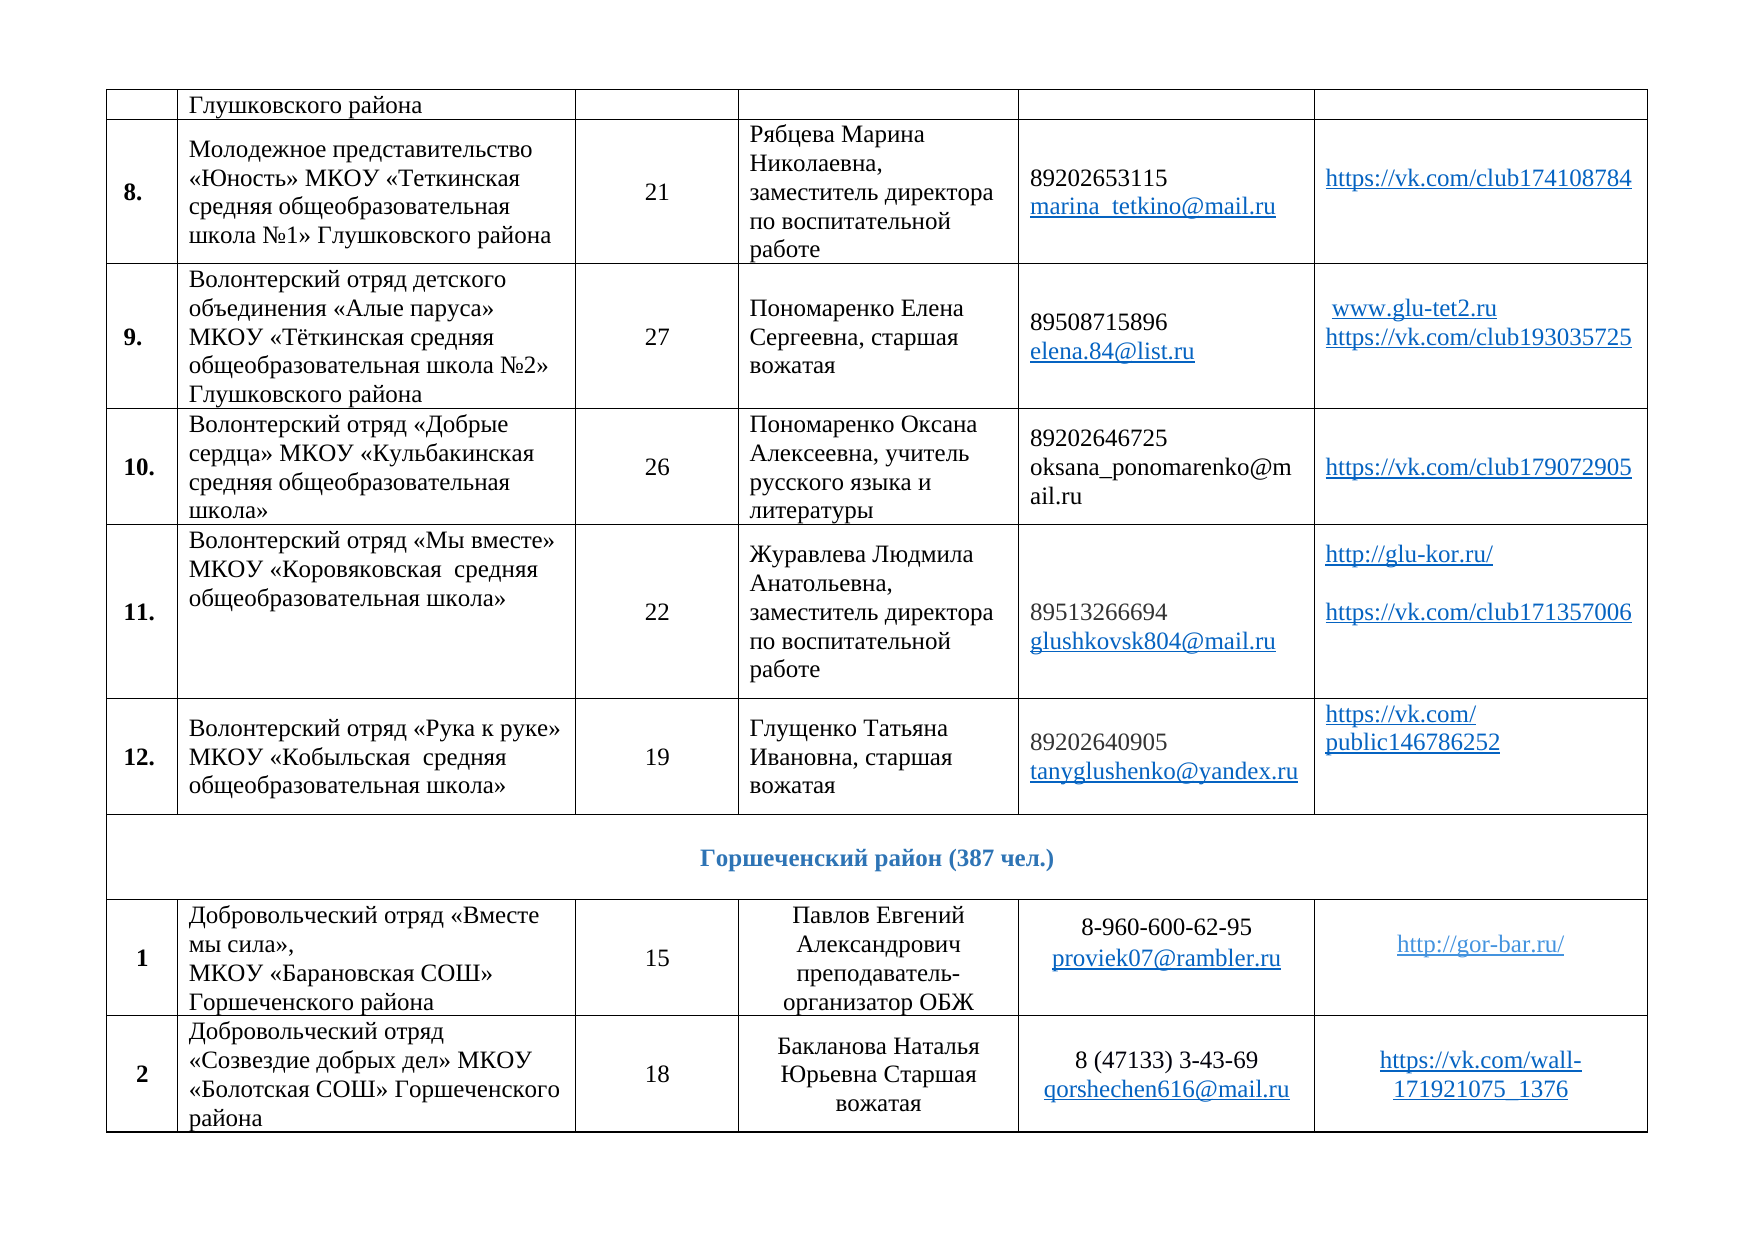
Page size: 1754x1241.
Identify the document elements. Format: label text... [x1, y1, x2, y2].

table_cell 8 (47133) 3-43-69 qorshechen616@mail.ru [1019, 1016, 1314, 1131]
table_cell [107, 90, 177, 118]
table_cell 15 [576, 900, 738, 1015]
table_cell Горшеченский район (387 чел.) [107, 815, 1647, 899]
table_cell [107, 409, 177, 524]
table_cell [178, 90, 575, 118]
table_cell 18 [576, 1016, 738, 1131]
table_cell Волонтерский отряд «Мы вместе» МКОУ «Коровяковская средняя общеобразовательная школа» [178, 525, 575, 698]
table_cell 21 [576, 120, 738, 263]
table_cell 89202653115 marina_tetkino@mail.ru [1019, 120, 1314, 263]
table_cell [1315, 90, 1647, 118]
table_cell 89202646725 oksana_ponomarenko@mail.ru [1019, 409, 1314, 524]
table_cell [1019, 90, 1314, 118]
table_cell Рябцева Марина Николаевна, заместитель директора по воспитательной работе [739, 120, 1018, 263]
table_cell Волонтерский отряд «Добрые сердца» МКОУ «Кульбакинская средняя общеобразовательная школа» [178, 409, 575, 524]
table_cell 89202640905 tanyglushenko@yandex.ru [1019, 699, 1314, 814]
table_cell Глущенко Татьяна Ивановна, старшая вожатая [739, 699, 1018, 814]
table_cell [739, 90, 1018, 118]
table_cell 89513266694 glushkovsk804@mail.ru [1019, 525, 1314, 698]
table_cell 27 [576, 264, 738, 408]
table_cell 2 [107, 1016, 177, 1131]
table_cell 29 [576, 90, 738, 118]
table_cell https://vk.com/wall-171921075_1376 [1315, 1016, 1647, 1131]
table_cell Добровольческий отряд «Созвездие добрых дел» МКОУ «Болотская СОШ» Горшеченского района [178, 1016, 575, 1131]
table_cell https://vk.com/club174108784 [1315, 120, 1647, 263]
table_cell 19 [576, 699, 738, 814]
table_cell Пономаренко Елена Сергеевна, старшая вожатая [739, 264, 1018, 408]
table_cell [107, 699, 177, 814]
table_cell Волонтерский отряд «Рука к руке» МКОУ «Кобыльская средняя общеобразовательная школа» [178, 699, 575, 814]
table_cell Бакланова Наталья Юрьевна Старшая вожатая [739, 1016, 1018, 1131]
table_cell 8-960-600-62-95 proviek07@rambler.ru [1019, 900, 1314, 1015]
table_cell Молодежное представительство «Юность» МКОУ «Теткинская средняя общеобразовательная школа №1» Глушковского района [178, 120, 575, 263]
table_cell http://gor-bar.ru/ [1315, 900, 1647, 1015]
table_cell www.glu-tet2.ru https://vk.com/club193035725 [1315, 264, 1647, 408]
table_cell 22 [576, 525, 738, 698]
table_cell https://vk.com/club179072905 [1315, 409, 1647, 524]
table_cell Журавлева Людмила Анатольевна, заместитель директора по воспитательной работе [739, 525, 1018, 698]
table_cell [107, 525, 177, 698]
table_cell 1 [107, 900, 177, 1015]
table_cell https://vk.com/public146786252 [1315, 699, 1647, 814]
table_cell http://glu-kor.ru/ https://vk.com/club171357006 [1315, 525, 1647, 698]
table_cell Пономаренко Оксана Алексеевна, учитель русского языка и литературы [739, 409, 1018, 524]
table_cell Добровольческий отряд «Вместе мы сила», МКОУ «Барановская СОШ» Горшеченского района [178, 900, 575, 1015]
table_cell 89508715896 elena.84@list.ru [1019, 264, 1314, 408]
table_cell [107, 264, 177, 408]
table_cell [107, 120, 177, 263]
table_cell Волонтерский отряд детского объединения «Алые паруса» МКОУ «Тёткинская средняя общеобразовательная школа №2» Глушковского района [178, 264, 575, 408]
table_cell 26 [576, 409, 738, 524]
table_cell Павлов Евгений Александрович преподаватель-организатор ОБЖ [739, 900, 1018, 1015]
